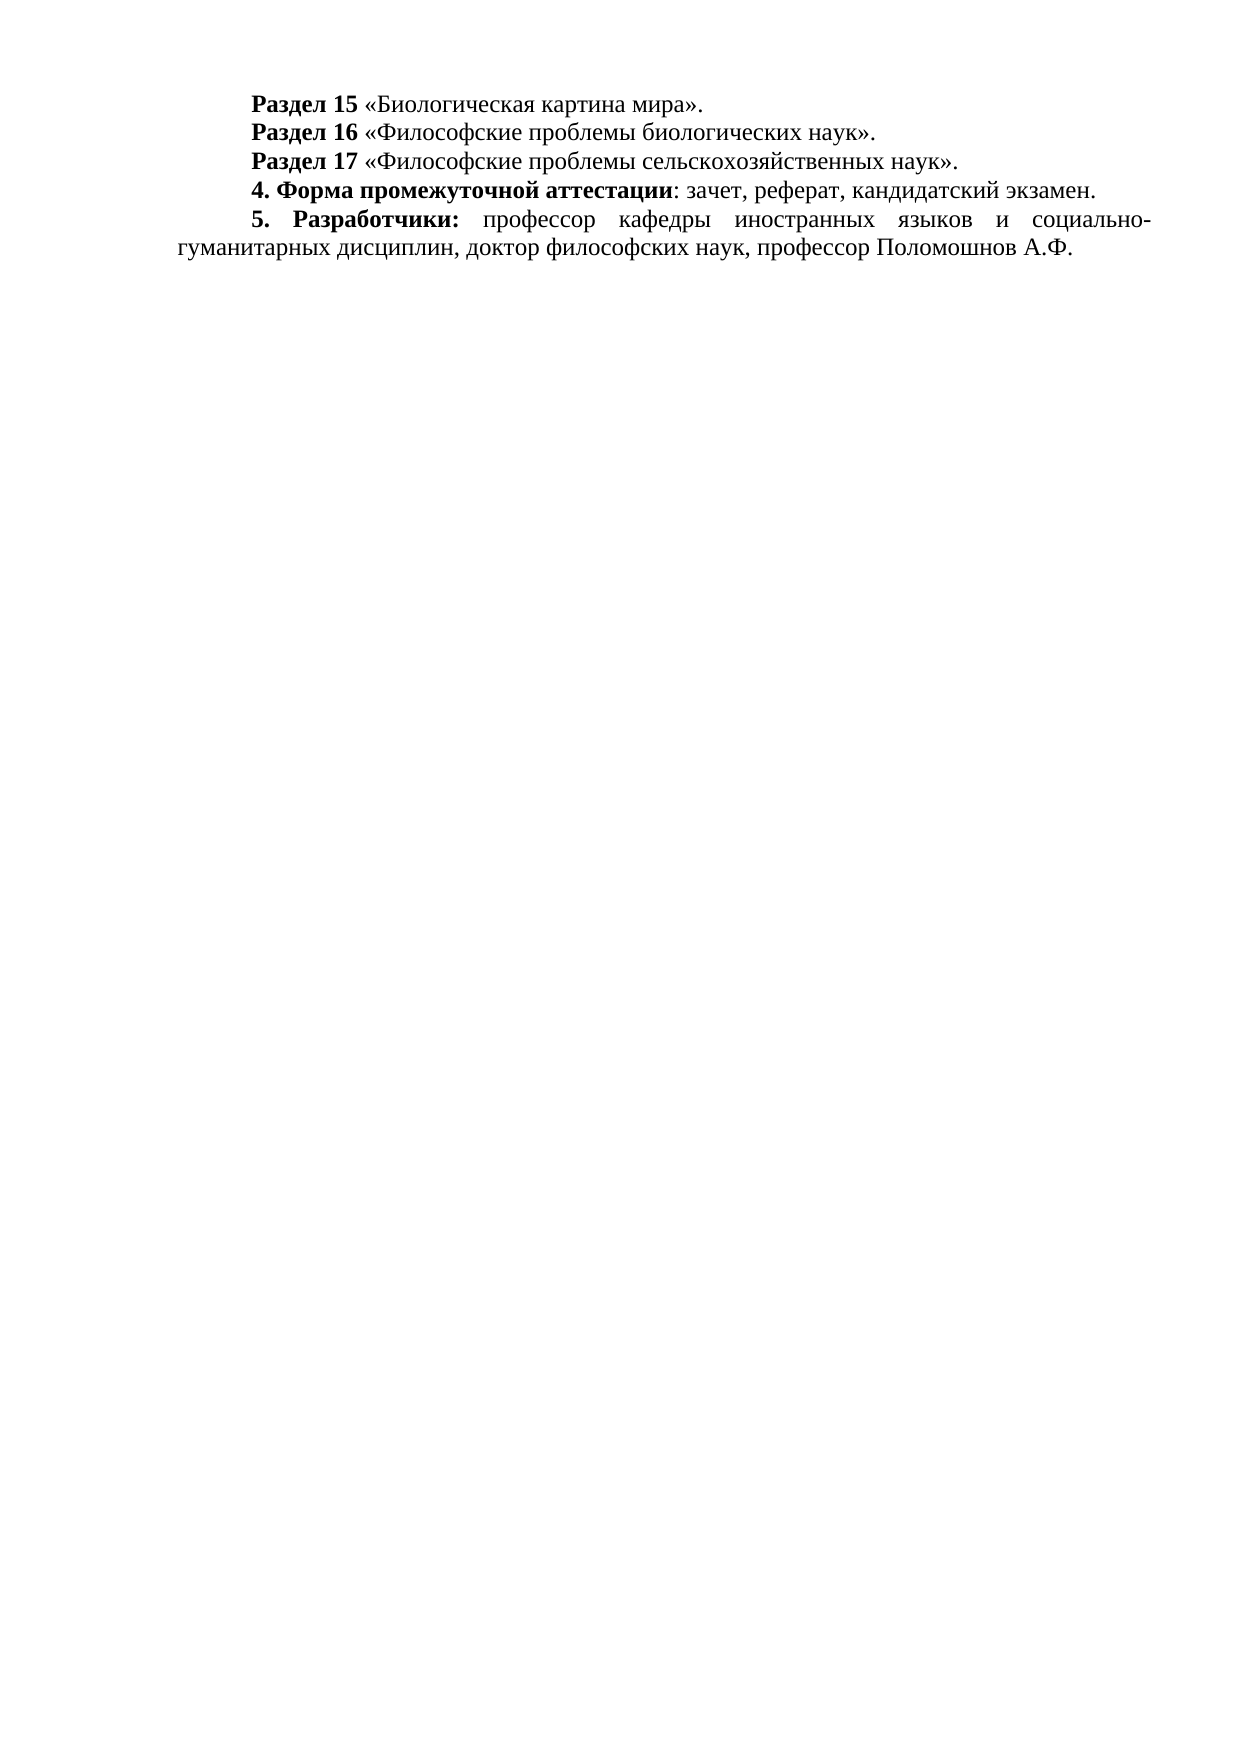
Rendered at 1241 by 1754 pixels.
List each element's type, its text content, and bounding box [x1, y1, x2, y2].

text Раздел 16 «Философские проблемы биологических наук». [251, 117, 1152, 146]
text Раздел 17 «Философские проблемы сельскохозяйственных наук». [251, 146, 1152, 175]
text Раздел 15 «Биологическая картина мира». [251, 89, 1152, 117]
text 4. Форма промежуточной аттестации: зачет, реферат, кандидатский экзамен. [177, 175, 1152, 204]
text 5. Разработчики: профессор кафедры иностранных языков и социально-гуманитарных дисциплин, доктор философских наук, профессор Поломошнов А.Ф. [177, 204, 1152, 261]
